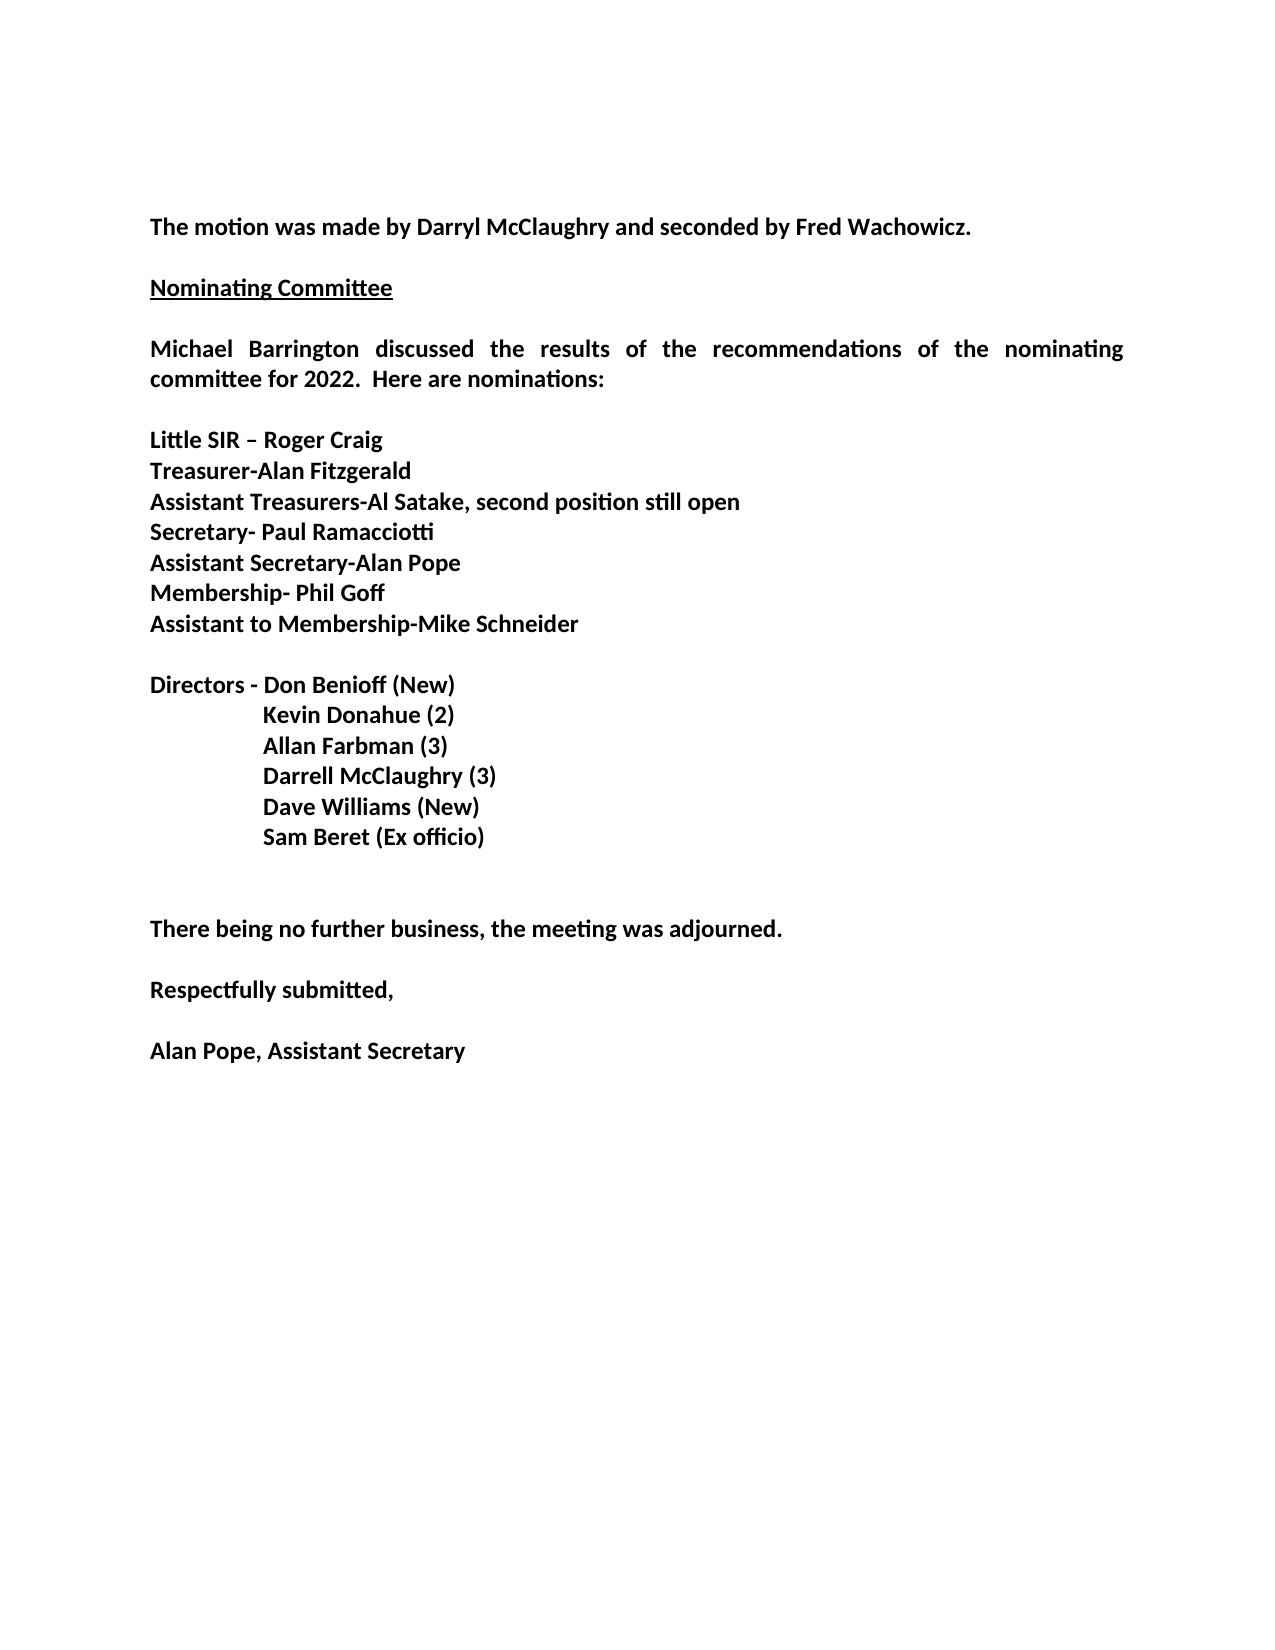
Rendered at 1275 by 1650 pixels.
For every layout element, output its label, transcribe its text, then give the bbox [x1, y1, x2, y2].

text There being no further business, the meeting was adjourned. [150, 913, 1125, 943]
text Dave Williams (New) [150, 791, 1125, 821]
text Nominating Committee [150, 272, 1125, 303]
text Directors - Don Benioff (New) [150, 669, 1125, 699]
text Membership- Phil Goff [150, 577, 1125, 608]
text Little SIR – Roger Craig [150, 425, 1125, 455]
text Treasurer-Alan Fitzgerald [150, 455, 1125, 486]
text Darrell McClaughry (3) [150, 760, 1125, 791]
text Sam Beret (Ex officio) [150, 821, 1125, 852]
text Alan Pope, Assistant Secretary [150, 1035, 1125, 1066]
text Michael Barrington discussed the results of the recommendations of the nominating committee for 2022. Here are nominations: [150, 333, 1125, 394]
text Allan Farbman (3) [150, 730, 1125, 760]
text The motion was made by Darryl McClaughry and seconded by Fred Wachowicz. [150, 211, 1125, 242]
text Respectfully submitted, [150, 974, 1125, 1004]
text Kevin Donahue (2) [150, 699, 1125, 730]
text Assistant to Membership-Mike Schneider [150, 608, 1125, 638]
text Assistant Treasurers-Al Satake, second position still open [150, 486, 1125, 516]
text Secretary- Paul Ramacciotti [150, 516, 1125, 547]
text Assistant Secretary-Alan Pope [150, 547, 1125, 577]
